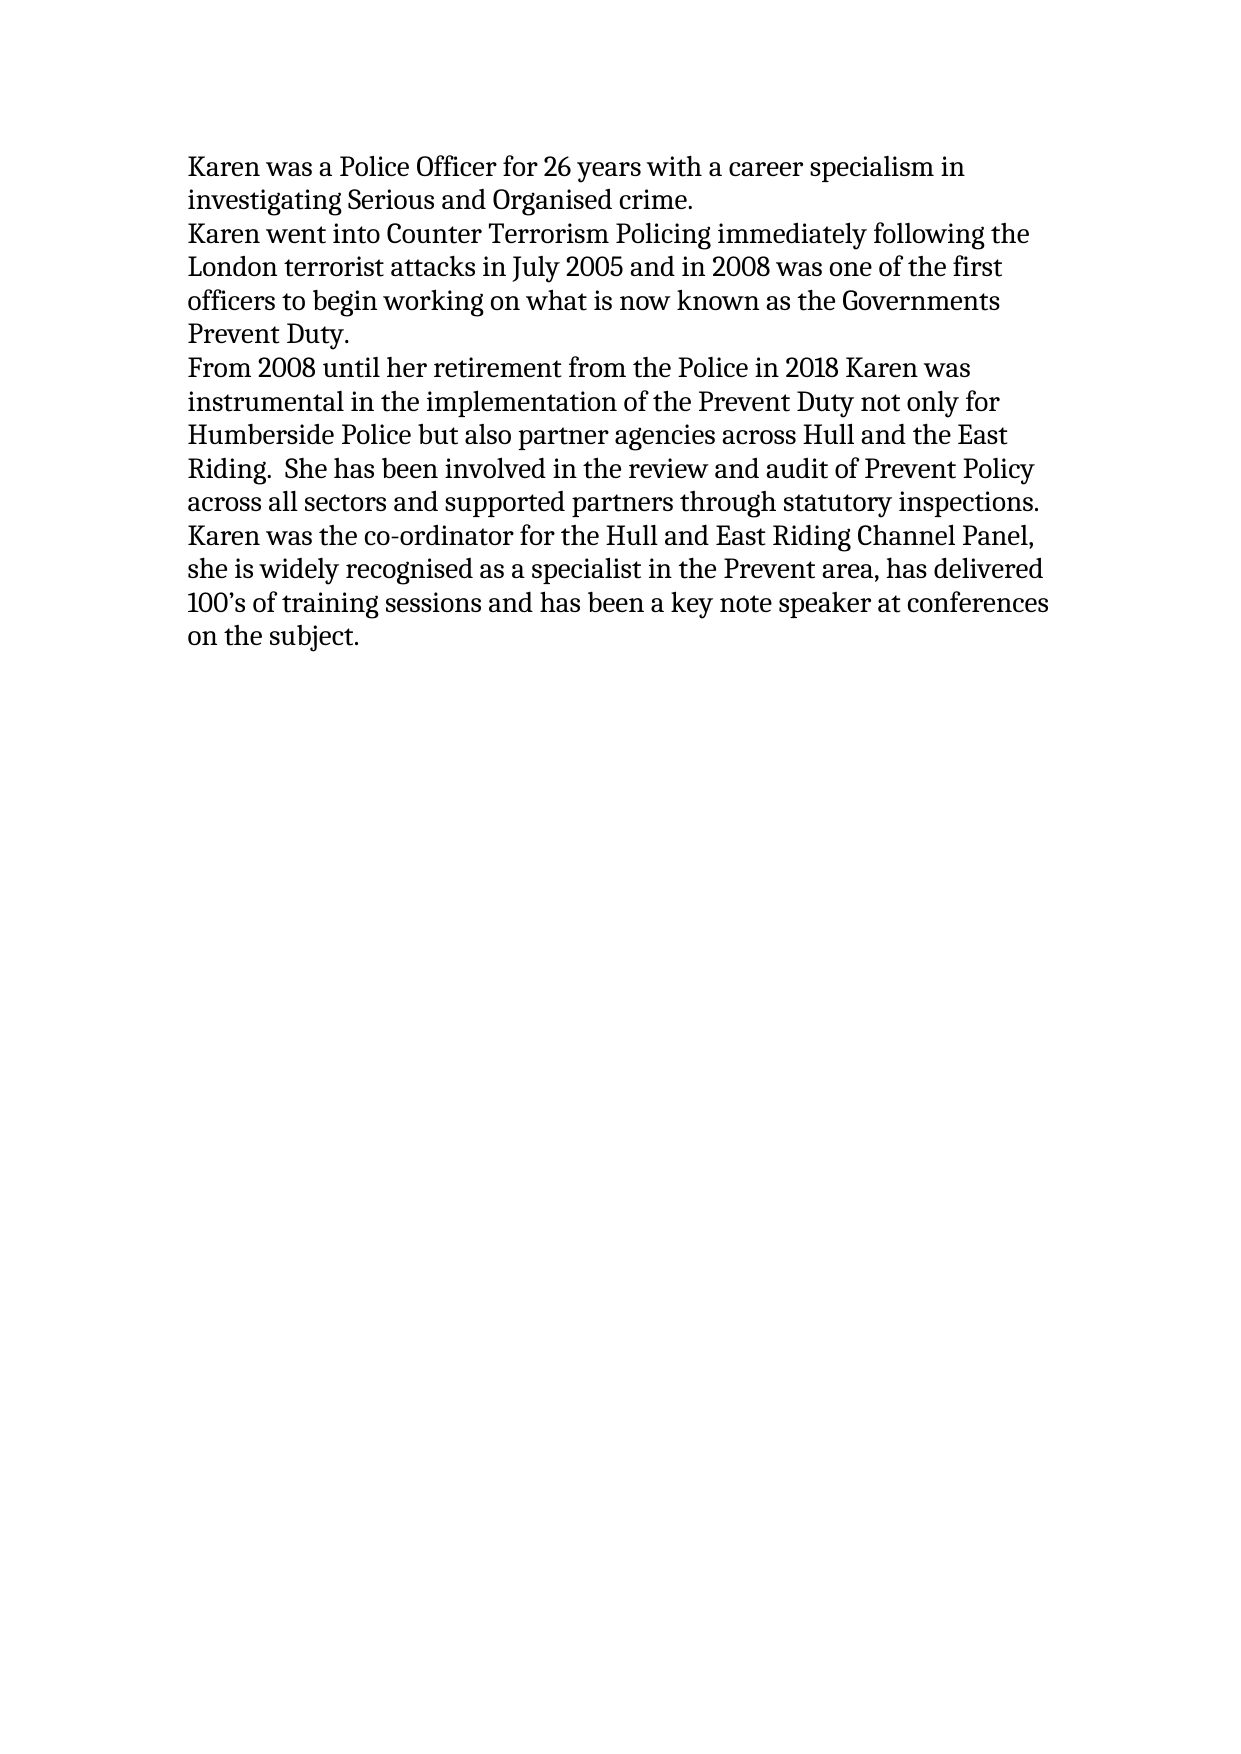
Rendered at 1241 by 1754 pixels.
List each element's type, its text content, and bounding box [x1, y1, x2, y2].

text Karen was the co-ordinator for the Hull and East Riding Channel Panel, she is widely recognised as a specialist in the Prevent area, has delivered 100’s of training sessions and has been a key note speaker at conferences on the subject. [187, 519, 1053, 653]
text Karen went into Counter Terrorism Policing immediately following the London terrorist attacks in July 2005 and in 2008 was one of the first officers to begin working on what is now known as the Governments Prevent Duty. [187, 217, 1053, 351]
text From 2008 until her retirement from the Police in 2018 Karen was instrumental in the implementation of the Prevent Duty not only for Humberside Police but also partner agencies across Hull and the East Riding. She has been involved in the review and audit of Prevent Policy across all sectors and supported partners through statutory inspections. [187, 351, 1053, 519]
text Karen was a Police Officer for 26 years with a career specialism in investigating Serious and Organised crime. [187, 150, 1053, 217]
